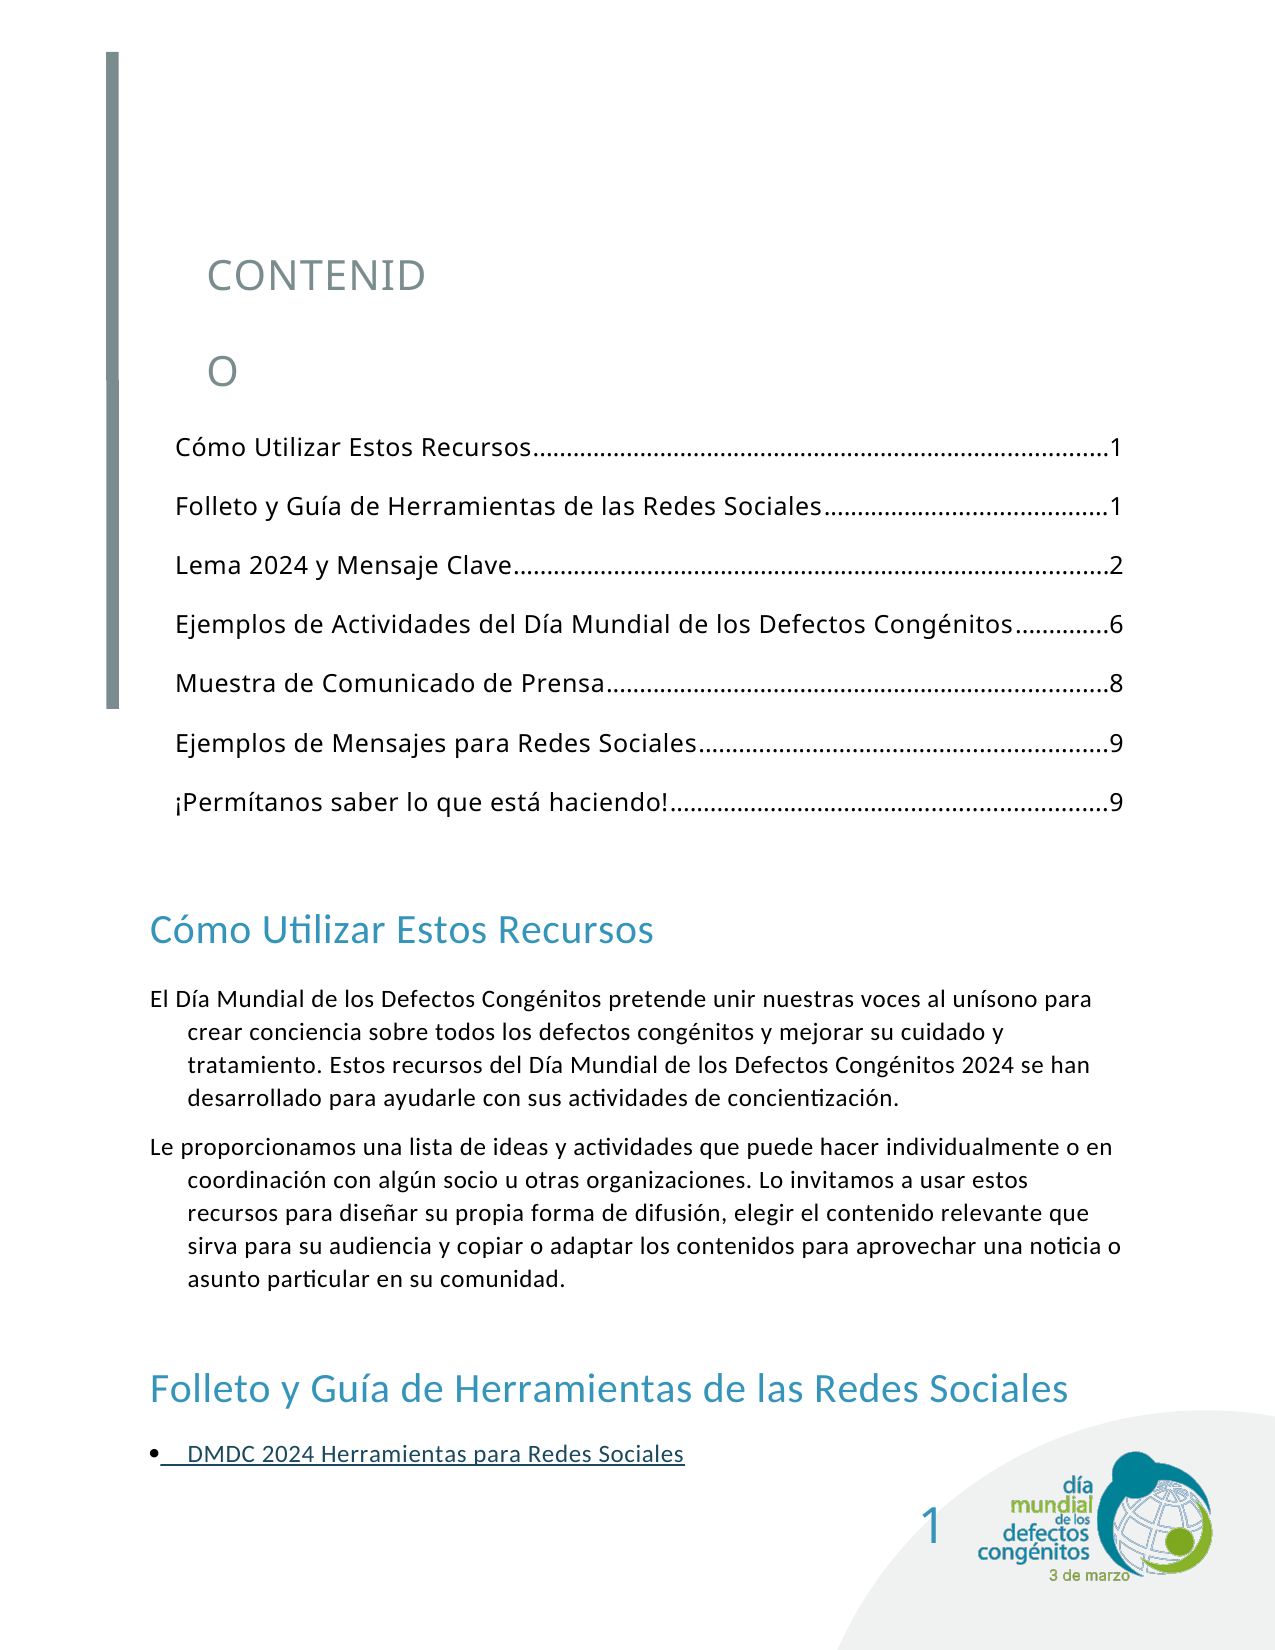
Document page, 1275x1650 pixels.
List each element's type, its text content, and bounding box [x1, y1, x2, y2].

picture [970, 1449, 1219, 1589]
list DMDC 2024 Herramientas para Redes Sociales [150, 1438, 1275, 1469]
list El Día Mundial de los Defectos Congénitos pretende unir nuestras voces al unísono para crear conciencia sobre todos los defectos congénitos y mejorar su cuidado y tratamiento. Estos recursos del Día Mundial de los Defectos Congénitos 2024 se han desarrollado para ayudarle con sus actividades de concientización. [150, 983, 1125, 1112]
subtitle Folleto y Guía de Herramientas de las Redes Sociales [150, 1362, 1275, 1413]
list Le proporcionamos una lista de ideas y actividades que puede hacer individualmente o en coordinación con algún socio u otras organizaciones. Lo invitamos a usar estos recursos para diseñar su propia forma de difusión, elegir el contenido relevante que sirva para su audiencia y copiar o adaptar los contenidos para aprovechar una noticia o asunto particular en su comunidad. [150, 1131, 1125, 1293]
